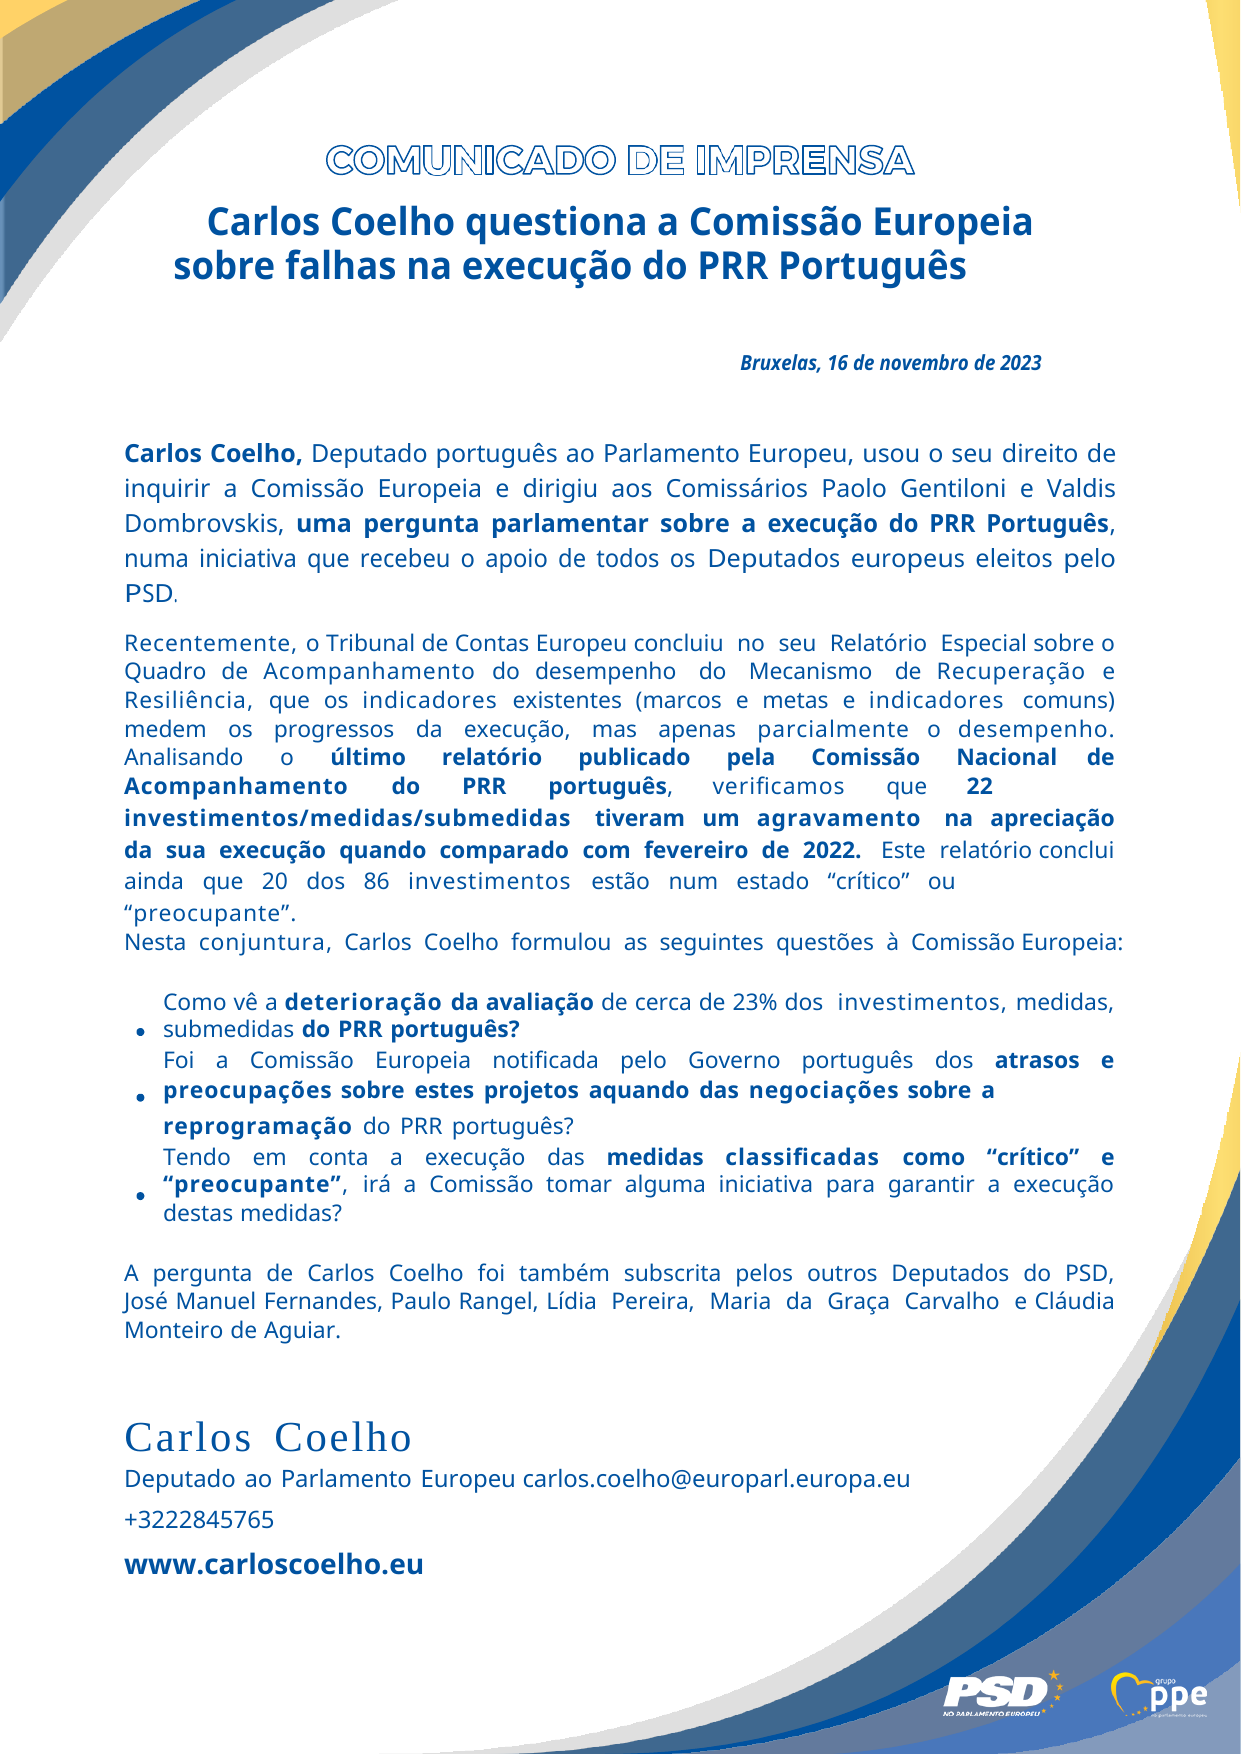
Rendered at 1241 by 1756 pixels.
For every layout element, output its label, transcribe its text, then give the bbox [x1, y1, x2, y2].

text Foi a Comissão Europeia notificada pelo Governo português dos atrasos e preocupações sobre estes projetos aquando das negociações sobre a [163, 1044, 1115, 1106]
text Bruxelas, 16 de novembro de 2023 [740, 348, 1128, 377]
text Nesta conjuntura, Carlos Coelho formulou as seguintes questões à Comissão Europeia: [124, 928, 1128, 956]
text Como vê a deterioração da avaliação de cerca de 23% dos investimentos, medidas, submedidas do PRR português? [163, 987, 1115, 1044]
text A pergunta de Carlos Coelho foi também subscrita pelos outros Deputados do PSD, José Manuel Fernandes, Paulo Rangel, Lídia Pereira, Maria da Graça Carvalho e Cláudia Monteiro de Aguiar. [124, 1259, 1115, 1345]
text sobre falhas na execução do PRR Português [173, 243, 1128, 288]
text Recentemente, o Tribunal de Contas Europeu concluiu no seu Relatório Especial sobre o Quadro de Acompanhamento do desempenho do Mecanismo de Recuperação e Resiliência, que os indicadores existentes (marcos e metas e indicadores comuns) medem os progressos da execução, mas apenas parcialmente o desempenho. Analisando o último relatório publicado pela Comissão Nacional de Acompanhamento do PRR português, verificamos que 22 [124, 629, 1115, 801]
text Carlos Coelho questiona a Comissão Europeia [156, 204, 1083, 243]
text reprogramação do PRR português? [163, 1107, 1128, 1141]
text investimentos/medidas/submedidas tiveram um agravamento na apreciação da sua execução quando comparado com fevereiro de 2022. Este relatório conclui ainda que 20 dos 86 investimentos estão num estado “crítico” ou [124, 802, 1115, 897]
picture [0, 0, 1241, 1755]
text Carlos Coelho, Deputado português ao Parlamento Europeu, usou o seu direito de inquirir a Comissão Europeia e dirigiu aos Comissários Paolo Gentiloni e Valdis Dombrovskis, uma pergunta parlamentar sobre a execução do PRR Português, numa iniciativa que recebeu o apoio de todos os Deputados europeus eleitos pelo PSD. [124, 436, 1116, 610]
text Deputado ao Parlamento Europeu carlos.coelho@europarl.europa.eu [124, 1462, 946, 1495]
text Tendo em conta a execução das medidas classificadas como “crítico” e “preocupante”, irá a Comissão tomar alguma iniciativa para garantir a execução destas medidas? [163, 1142, 1115, 1228]
text +3222845765 [124, 1502, 1128, 1535]
text “preocupante”. [124, 897, 1128, 927]
text www.carloscoelho.eu [124, 1544, 1128, 1582]
